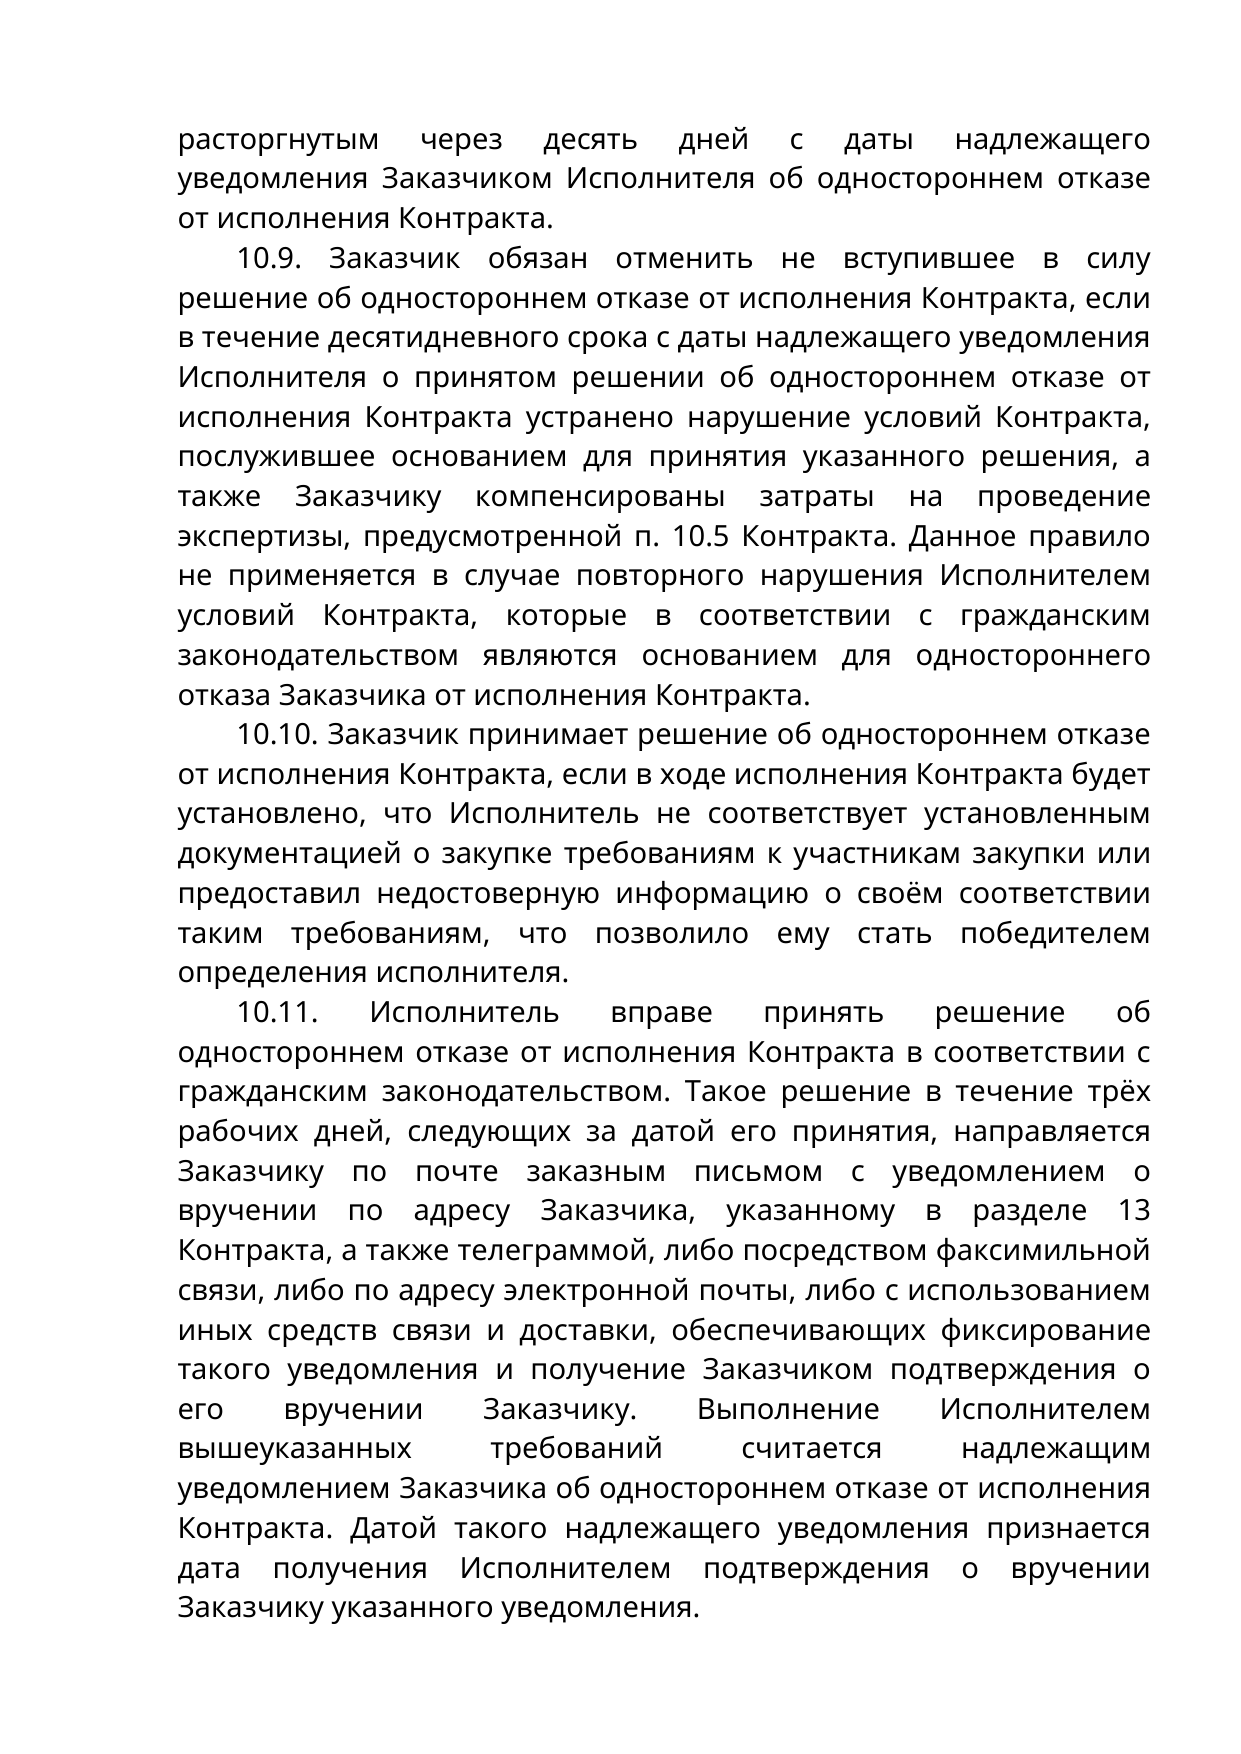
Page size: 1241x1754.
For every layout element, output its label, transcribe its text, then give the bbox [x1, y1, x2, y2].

text 10.10. Заказчик принимает решение об одностороннем отказе от исполнения Контракта, если в ходе исполнения Контракта будет установлено, что Исполнитель не соответствует установленным документацией о закупке требованиям к участникам закупки или предоставил недостоверную информацию о своём соответствии таким требованиям, что позволило ему стать победителем определения исполнителя. [177, 713, 1152, 991]
text 10.9. Заказчик обязан отменить не вступившее в силу решение об одностороннем отказе от исполнения Контракта, если в течение десятидневного срока с даты надлежащего уведомления Исполнителя о принятом решении об одностороннем отказе от исполнения Контракта устранено нарушение условий Контракта, послужившее основанием для принятия указанного решения, а также Заказчику компенсированы затраты на проведение экспертизы, предусмотренной п. 10.5 Контракта. Данное правило не применяется в случае повторного нарушения Исполнителем условий Контракта, которые в соответствии с гражданским законодательством являются основанием для одностороннего отказа Заказчика от исполнения Контракта. [177, 237, 1152, 713]
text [177, 118, 1152, 237]
text 10.11. Исполнитель вправе принять решение об одностороннем отказе от исполнения Контракта в соответствии с гражданским законодательством. Такое решение в течение трёх рабочих дней, следующих за датой его принятия, направляется Заказчику по почте заказным письмом с уведомлением о вручении по адресу Заказчика, указанному в разделе 13 Контракта, а также телеграммой, либо посредством факсимильной связи, либо по адресу электронной почты, либо с использованием иных средств связи и доставки, обеспечивающих фиксирование такого уведомления и получение Заказчиком подтверждения о его вручении Заказчику. Выполнение Исполнителем вышеуказанных требований считается надлежащим уведомлением Заказчика об одностороннем отказе от исполнения Контракта. Датой такого надлежащего уведомления признается дата получения Исполнителем подтверждения о вручении Заказчику указанного уведомления. [177, 991, 1152, 1626]
